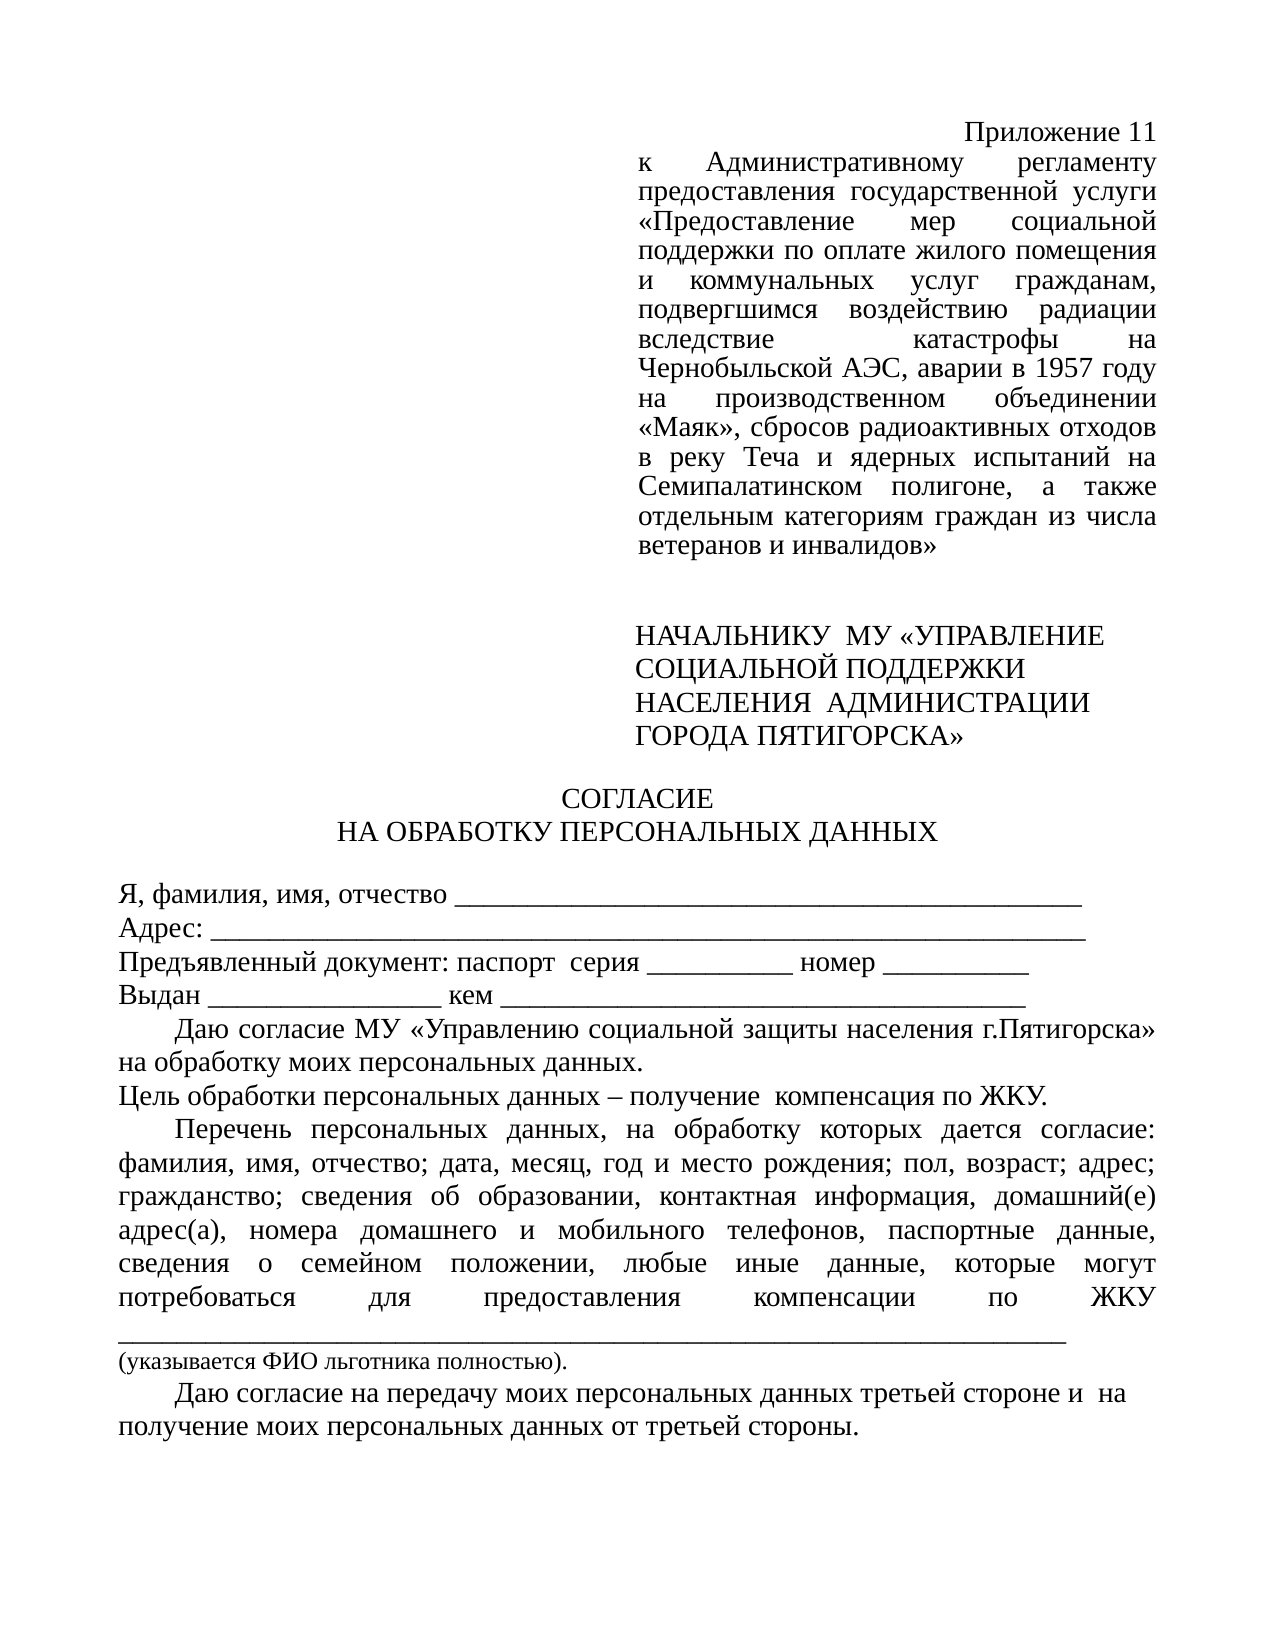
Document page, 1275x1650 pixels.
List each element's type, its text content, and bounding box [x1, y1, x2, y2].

text Даю согласие МУ «Управлению социальной защиты населения г.Пятигорска» на обработку моих персональных данных. [118, 1011, 1157, 1078]
text Выдан ________________ кем ____________________________________ [118, 977, 1157, 1011]
text к Административному регламенту предоставления государственной услуги «Предоставление мер социальной поддержки по оплате жилого помещения и коммунальных услуг гражданам, подвергшимся воздействию радиации вследствие катастрофы на Чернобыльской АЭС, аварии в 1957 году на производственном объединении «Маяк», сбросов радиоактивных отходов в реку Теча и ядерных испытаний на Семипалатинском полигоне, а также отдельным категориям граждан из числа ветеранов и инвалидов» [638, 148, 1157, 560]
text Адрес: ____________________________________________________________ [118, 910, 1157, 944]
text Предъявленный документ: паспорт серия __________ номер __________ [118, 944, 1157, 977]
text НАЧАЛЬНИКУ МУ «УПРАВЛЕНИЕ СОЦИАЛЬНОЙ ПОДДЕРЖКИ НАСЕЛЕНИЯ АДМИНИСТРАЦИИ ГОРОДА ПЯТИГОРСКА» [635, 618, 1157, 752]
text Я, фамилия, имя, отчество ___________________________________________ [118, 877, 1157, 910]
text Приложение 11 [635, 118, 1157, 148]
text СОГЛАСИЕ [118, 781, 1157, 814]
text Перечень персональных данных, на обработку которых дается согласие: фамилия, имя, отчество; дата, месяц, год и место рождения; пол, возраст; адрес; гражданство; сведения об образовании, контактная информация, домашний(е) адрес(а), номера домашнего и мобильного телефонов, паспортные данные, сведения о семейном положении, любые иные данные, которые могут потребоваться для предоставления компенсации по ЖКУ _________________________________________________________________ (указывается ФИО льготника полностью). [118, 1111, 1157, 1375]
text Цель обработки персональных данных – получение компенсация по ЖКУ. [118, 1078, 1157, 1111]
text Даю согласие на передачу моих персональных данных третьей стороне и на получение моих персональных данных от третьей стороны. [118, 1375, 1157, 1442]
text НА ОБРАБОТКУ ПЕРСОНАЛЬНЫХ ДАННЫХ [118, 814, 1157, 848]
